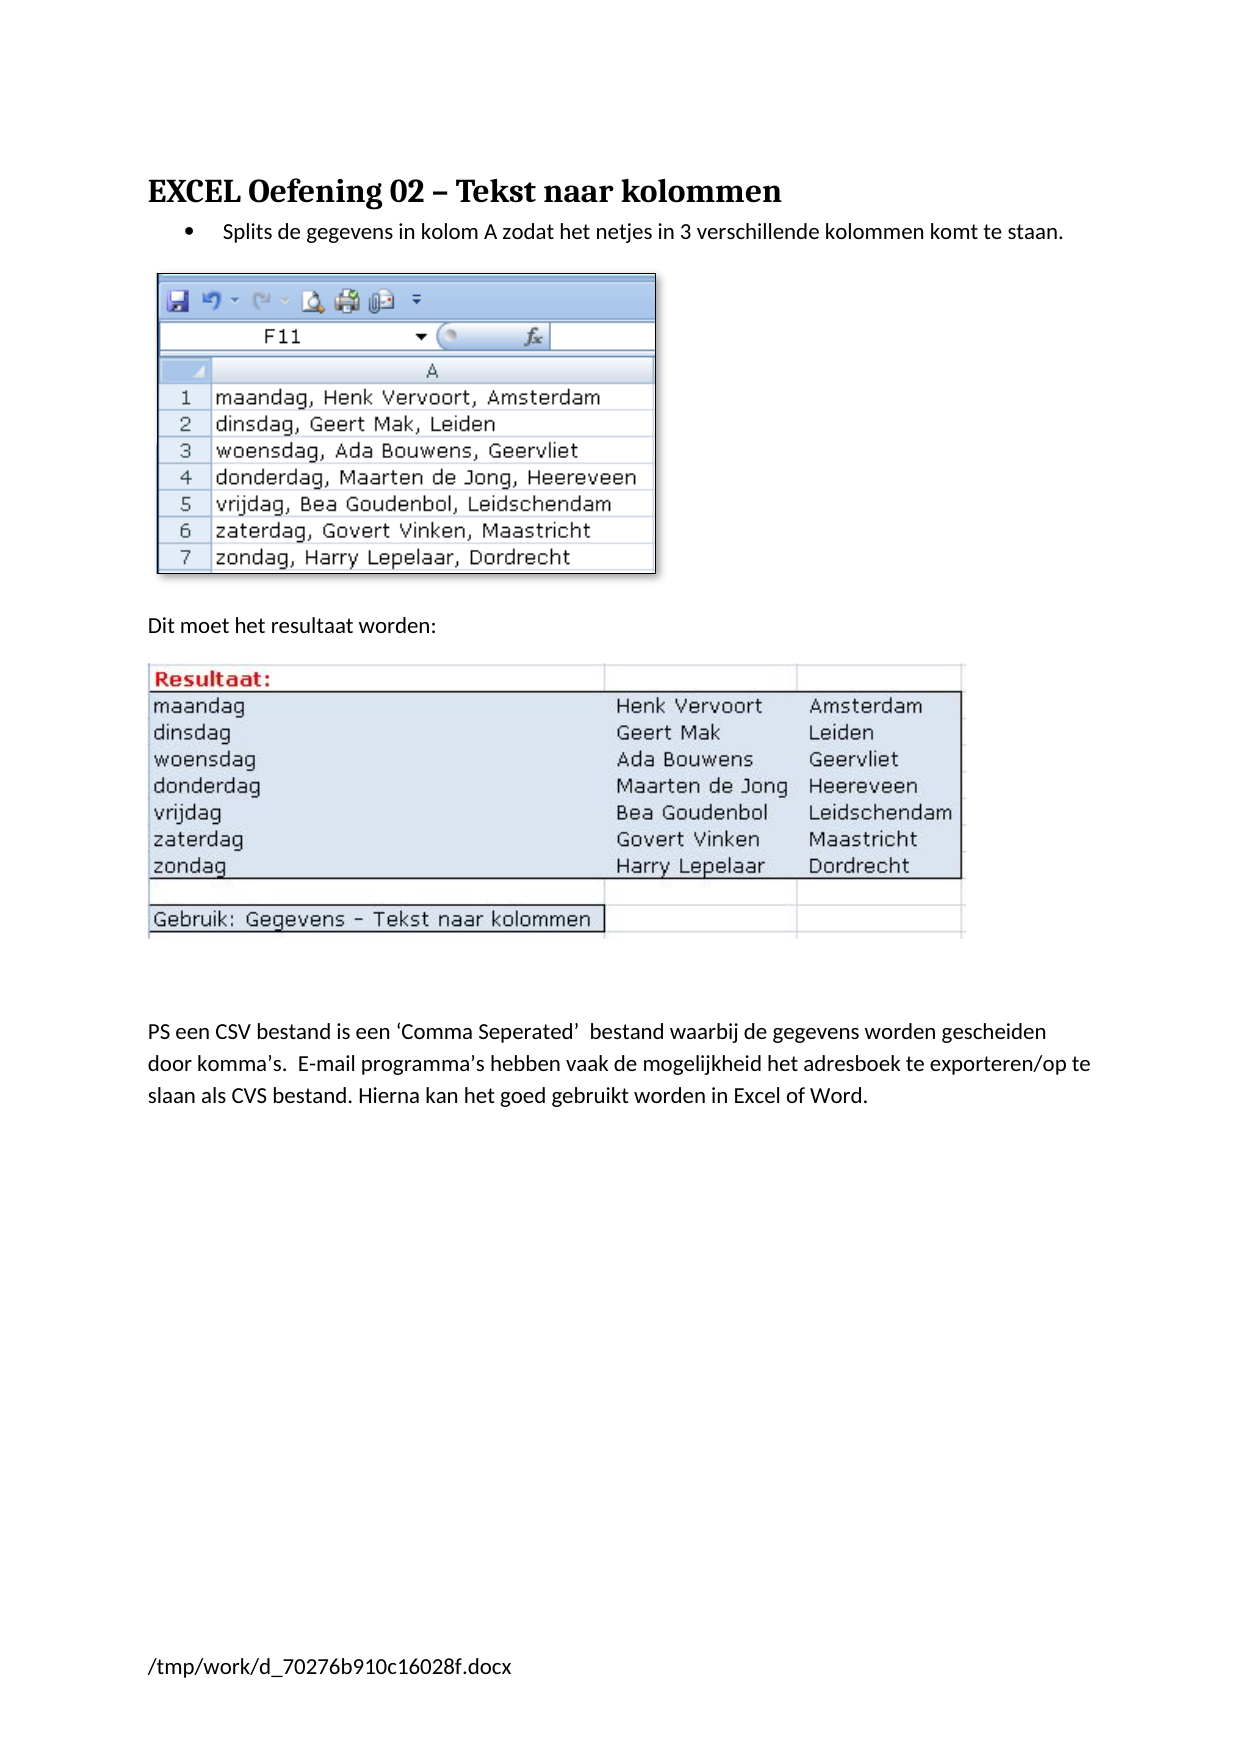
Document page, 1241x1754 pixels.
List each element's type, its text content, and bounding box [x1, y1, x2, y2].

text PS een CSV bestand is een ‘Comma Seperated’ bestand waarbij de gegevens worden gescheiden door komma’s. E-mail programma’s hebben vaak de mogelijkheid het adresboek te exporteren/op te slaan als CVS bestand. Hierna kan het goed gebruikt worden in Excel of Word. [148, 1017, 1093, 1109]
list Splits de gegevens in kolom A zodat het netjes in 3 verschillende kolommen komt te staan. [185, 217, 1093, 245]
text Dit moet het resultaat worden: [148, 611, 1093, 639]
picture [147, 663, 967, 939]
picture [158, 274, 655, 573]
subtitle EXCEL Oefening 02 – Tekst naar kolommen [148, 173, 1093, 211]
